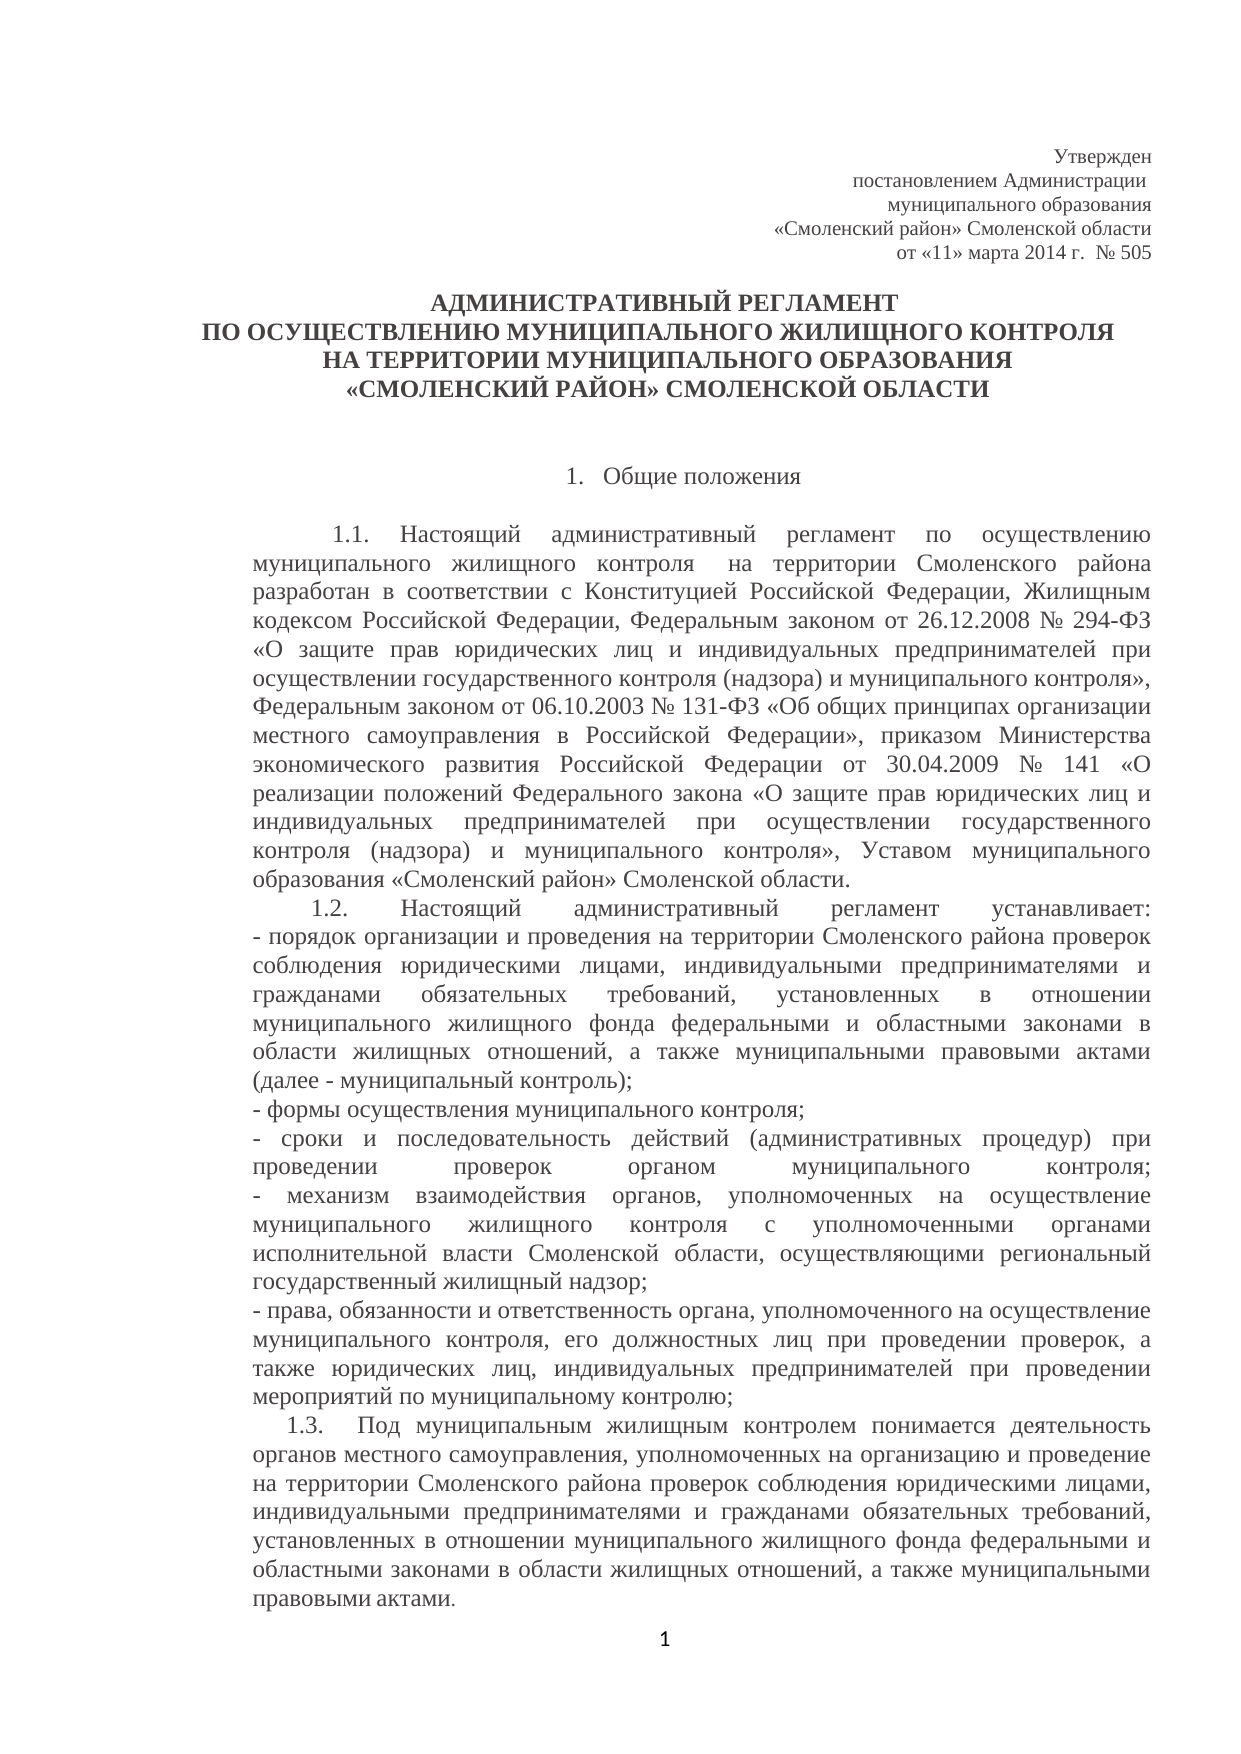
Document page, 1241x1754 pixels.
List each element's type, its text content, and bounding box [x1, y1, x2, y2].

text - формы осуществления муниципального контроля; [252, 1094, 1152, 1123]
text 1.3. Под муниципальным жилищным контролем понимается деятельность органов местного самоуправления, уполномоченных на организацию и проведение на территории Смоленского района проверок соблюдения юридическими лицами, индивидуальными предпринимателями и гражданами обязательных требований, установленных в отношении муниципального жилищного фонда федеральными и областными законами в области жилищных отношений, а также муниципальными правовыми актами. [252, 1410, 1152, 1611]
text «СМОЛЕНСКИЙ РАЙОН» СМОЛЕНСКОЙ ОБЛАСТИ [177, 374, 1152, 403]
text Утвержден постановлением Администрации муниципального образования [177, 118, 1152, 216]
list Общие положения [215, 461, 1152, 490]
text 1.1. Настоящий административный регламент по осуществлению муниципального жилищного контроля на территории Смоленского района разработан в соответствии с Конституцией Российской Федерации, Жилищным кодексом Российской Федерации, Федеральным законом от 26.12.2008 № 294-ФЗ «О защите прав юридических лиц и индивидуальных предпринимателей при осуществлении государственного контроля (надзора) и муниципального контроля», Федеральным законом от 06.10.2003 № 131-ФЗ «Об общих принципах организации местного самоуправления в Российской Федерации», приказом Министерства экономического развития Российской Федерации от 30.04.2009 № 141 «О реализации положений Федерального закона «О защите прав юридических лиц и индивидуальных предпринимателей при осуществлении государственного контроля (надзора) и муниципального контроля», Уставом муниципального образования «Смоленский район» Смоленской области. [252, 519, 1152, 893]
text НА ТЕРРИТОРИИ МУНИЦИПАЛЬНОГО ОБРАЗОВАНИЯ [177, 346, 1152, 374]
text ПО ОСУЩЕСТВЛЕНИЮ МУНИЦИПАЛЬНОГО ЖИЛИЩНОГО КОНТРОЛЯ [177, 317, 1152, 346]
text «Смоленский район» Смоленской области от «11» марта 2014 г. № 505 [177, 216, 1152, 264]
text - сроки и последовательность действий (административных процедур) при проведении проверок органом муниципального контроля; - механизм взаимодействия органов, уполномоченных на осуществление муниципального жилищного контроля с уполномоченными органами исполнительной власти Смоленской области, осуществляющими региональный государственный жилищный надзор; [252, 1123, 1152, 1295]
text - права, обязанности и ответственность органа, уполномоченного на осуществление муниципального контроля, его должностных лиц при проведении проверок, а также юридических лиц, индивидуальных предпринимателей при проведении мероприятий по муниципальному контролю; [252, 1295, 1152, 1410]
text 1.2. Настоящий административный регламент устанавливает: - порядок организации и проведения на территории Смоленского района проверок соблюдения юридическими лицами, индивидуальными предпринимателями и гражданами обязательных требований, установленных в отношении муниципального жилищного фонда федеральными и областными законами в области жилищных отношений, а также муниципальными правовыми актами (далее - муниципальный контроль); [252, 893, 1152, 1094]
text АДМИНИСТРАТИВНЫЙ РЕГЛАМЕНТ [177, 288, 1152, 317]
